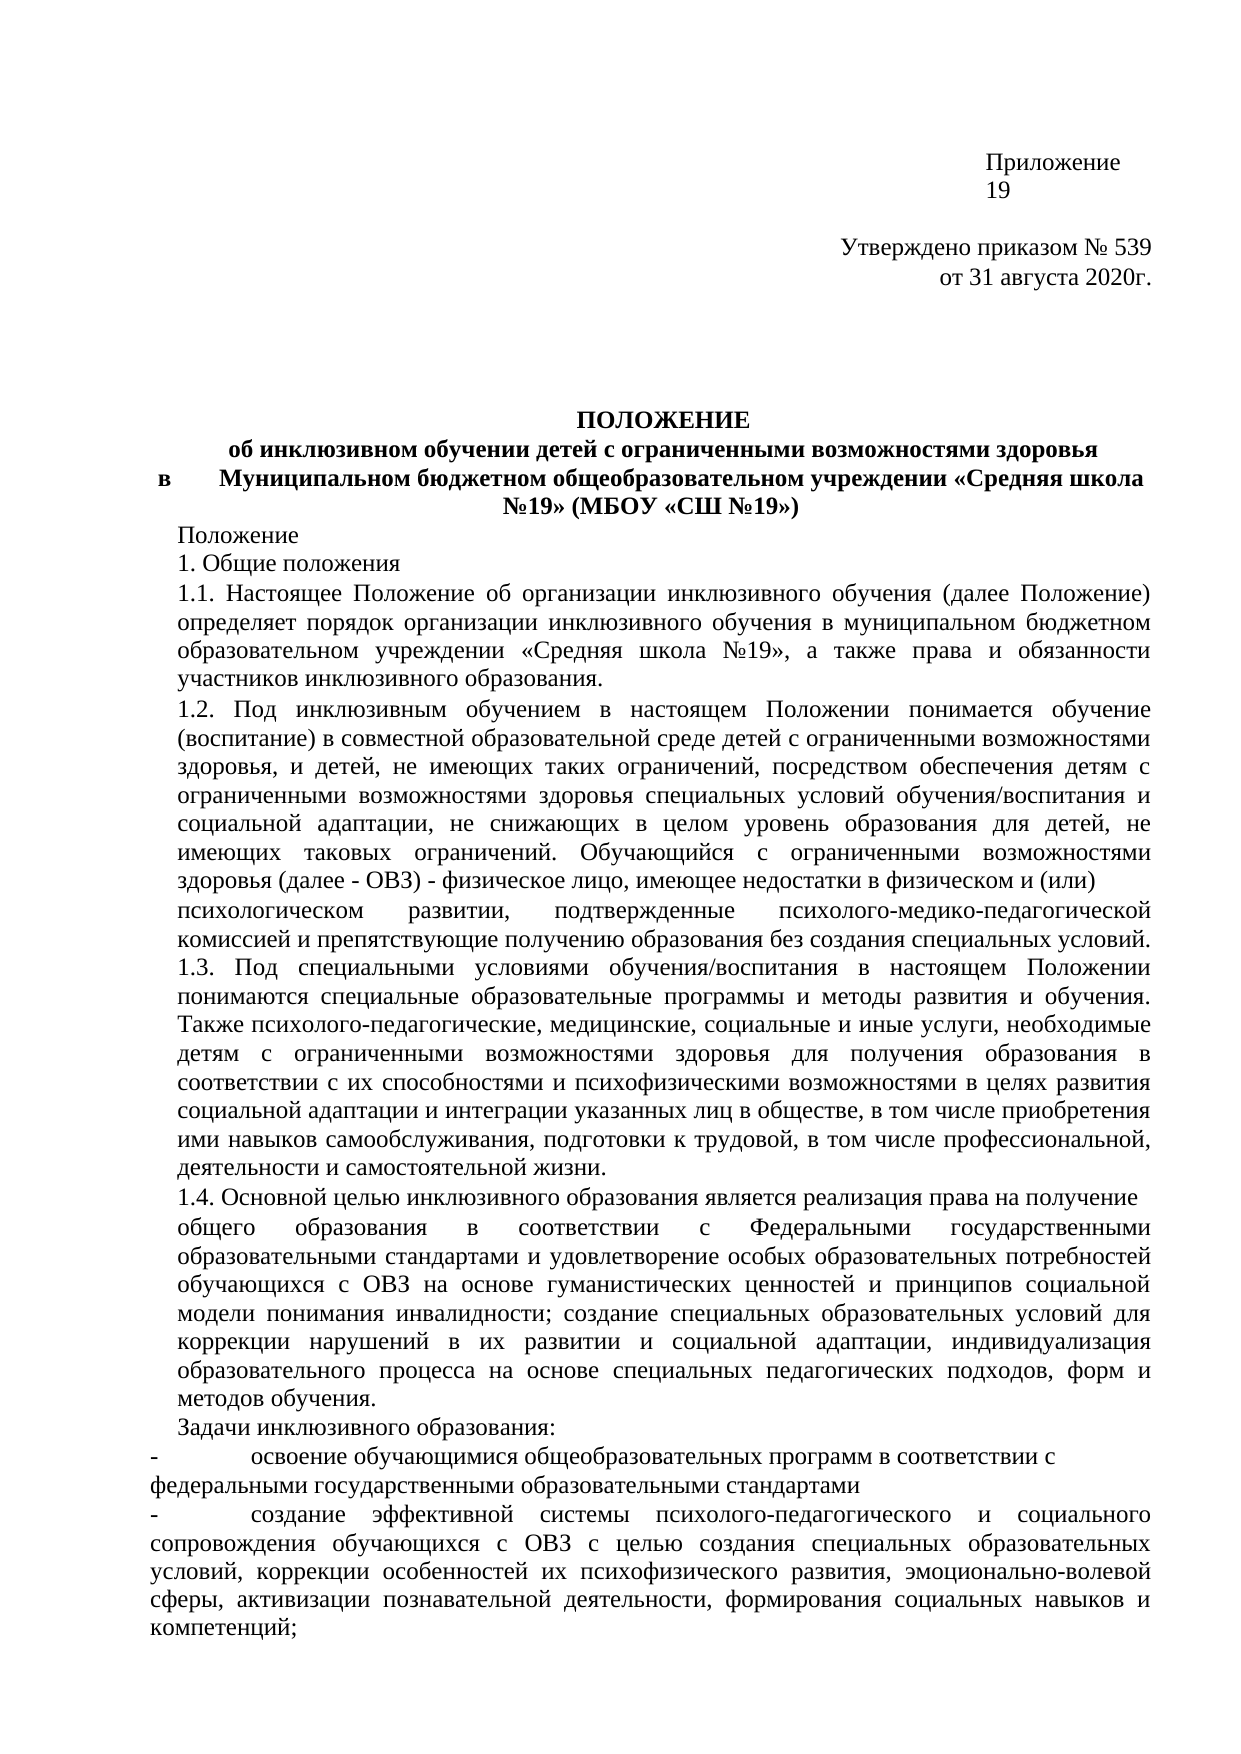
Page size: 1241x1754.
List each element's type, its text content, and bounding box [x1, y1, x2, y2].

text об инклюзивном обучении детей с ограниченными возможностями здоровья [150, 434, 1177, 463]
text от 31 августа 2020г. [150, 262, 1152, 291]
text 1. Общие положения [177, 549, 1152, 578]
text психологическом развитии, подтвержденные психолого-медико-педагогической комиссией и препятствующие получению образования без создания специальных условий. 1.3. Под специальными условиями обучения/воспитания в настоящем Положении понимаются специальные образовательные программы и методы развития и обучения. Также психолого-педагогические, медицинские, социальные и иные услуги, необходимые детям с ограниченными возможностями здоровья для получения образования в соответствии с их способностями и психофизическими возможностями в целях развития социальной адаптации и интеграции указанных лиц в обществе, в том числе приобретения ими навыков самообслуживания, подготовки к трудовой, в том числе профессиональной, деятельности и самостоятельной жизни. [177, 896, 1152, 1181]
text Задачи инклюзивного образования: [177, 1412, 1152, 1441]
list Муниципальном бюджетном общеобразовательном учреждении «Средняя школа №19» (МБОУ «СШ №19») [150, 464, 1152, 520]
text общего образования в соответствии с Федеральными государственными образовательными стандартами и удовлетворение особых образовательных потребностей обучающихся с ОВЗ на основе гуманистических ценностей и принципов социальной модели понимания инвалидности; создание специальных образовательных условий для коррекции нарушений в их развитии и социальной адаптации, индивидуализация образовательного процесса на основе специальных педагогических подходов, форм и методов обучения. [177, 1212, 1152, 1412]
text Утверждено приказом № 539 [150, 232, 1152, 261]
list освоение обучающимися общеобразовательных программ в соответствии с федеральными государственными образовательными стандартами [150, 1442, 1152, 1498]
text Приложение 19 [985, 147, 1152, 204]
text Положение [177, 520, 1152, 549]
list создание эффективной системы психолого-педагогического и социального сопровождения обучающихся с ОВЗ с целью создания специальных образовательных условий, коррекции особенностей их психофизического развития, эмоционально-волевой сферы, активизации познавательной деятельности, формирования социальных навыков и компетенций; [150, 1500, 1152, 1641]
text 1.2. Под инклюзивным обучением в настоящем Положении понимается обучение (воспитание) в совместной образовательной среде детей с ограниченными возможностями здоровья, и детей, не имеющих таких ограничений, посредством обеспечения детям с ограниченными возможностями здоровья специальных условий обучения/воспитания и социальной адаптации, не снижающих в целом уровень образования для детей, не имеющих таковых ограничений. Обучающийся с ограниченными возможностями здоровья (далее - ОВЗ) - физическое лицо, имеющее недостатки в физическом и (или) [177, 694, 1152, 894]
text 1.4. Основной целью инклюзивного образования является реализация права на получение [177, 1182, 1152, 1210]
text ПОЛОЖЕНИЕ [150, 405, 1177, 434]
text 1.1. Настоящее Положение об организации инклюзивного обучения (далее Положение) определяет порядок организации инклюзивного обучения в муниципальном бюджетном образовательном учреждении «Средняя школа №19», а также права и обязанности участников инклюзивного образования. [177, 579, 1152, 692]
